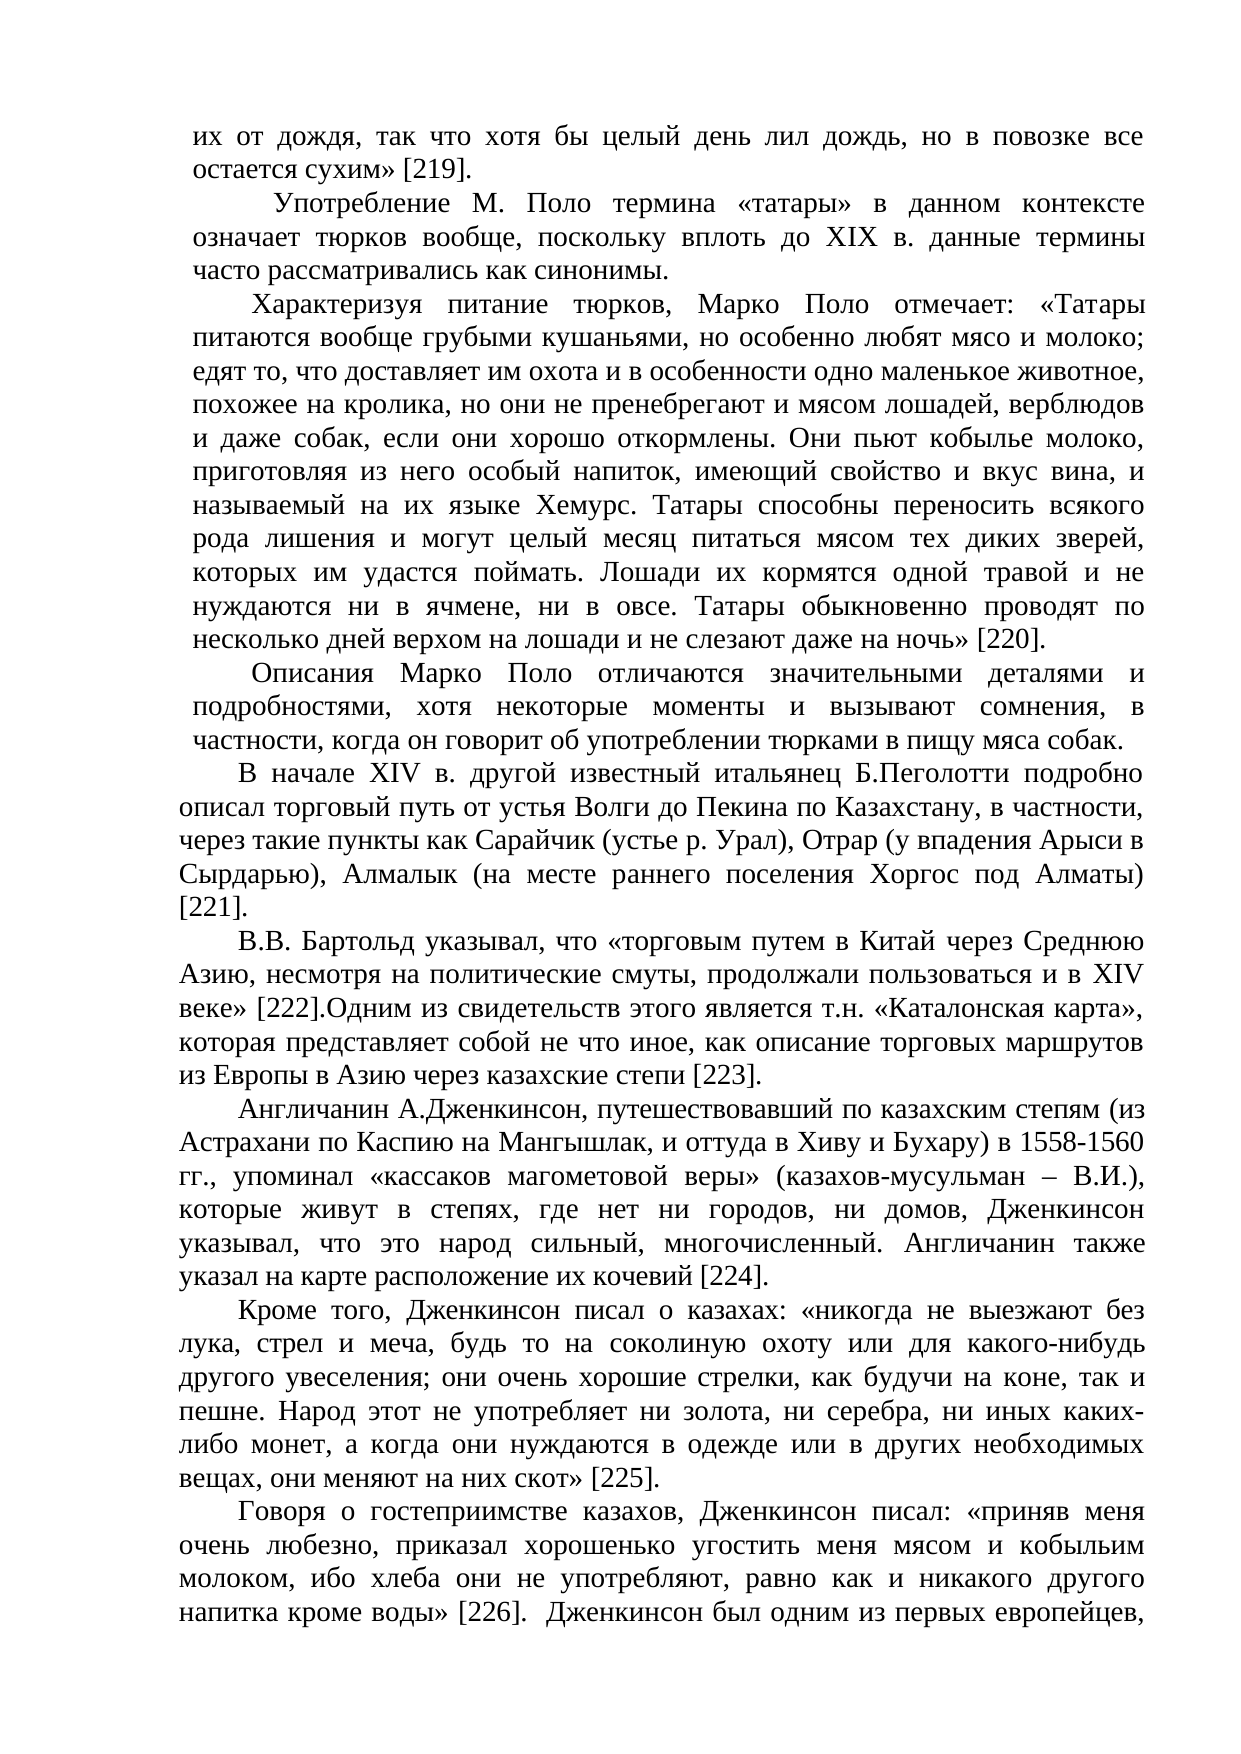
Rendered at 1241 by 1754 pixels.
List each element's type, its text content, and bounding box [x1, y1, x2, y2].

text В.В. Бартольд указывал, что «торговым путем в Китай через Среднюю Азию, несмотря на политические смуты, продолжали пользоваться и в XIV веке» [222].Одним из свидетельств этого является т.н. «Каталонская карта», которая представляет собой не что иное, как описание торговых маршрутов из Европы в Азию через казахские степи [223]. [179, 923, 1144, 1091]
text Кроме того, Дженкинсон писал о казахах: «никогда не выезжают без лука, стрел и меча, будь то на соколиную охоту или для какого-нибудь другого увеселения; они очень хорошие стрелки, как будучи на коне, так и пешне. Народ этот не употребляет ни золота, ни серебра, ни иных каких-либо монет, а когда они нуждаются в одежде или в других необходимых вещах, они меняют на них скот» [225]. [179, 1292, 1146, 1493]
text Характеризуя питание тюрков, Марко Поло отмечает: «Татары питаются вообще грубыми кушаньями, но особенно любят мясо и молоко; едят то, что доставляет им охота и в особенности одно маленькое животное, похожее на кролика, но они не пренебрегают и мясом лошадей, верблюдов и даже собак, если они хорошо откормлены. Они пьют кобылье молоко, приготовляя из него особый напиток, имеющий свойство и вкус вина, и называемый на их языке Хемурс. Татары способны переносить всякого рода лишения и могут целый месяц питаться мясом тех диких зверей, которых им удастся поймать. Лошади их кормятся одной травой и не нуждаются ни в ячмене, ни в овсе. Татары обыкновенно проводят по несколько дней верхом на лошади и не слезают даже на ночь» [220]. [192, 286, 1146, 655]
text Употребление М. Поло термина «татары» в данном контексте означает тюрков вообще, поскольку вплоть до ХIХ в. данные термины часто рассматривались как синонимы. [192, 185, 1146, 286]
text Описания Марко Поло отличаются значительными деталями и подробностями, хотя некоторые моменты и вызывают сомнения, в частности, когда он говорит об употреблении тюрками в пищу мяса собак. [192, 655, 1146, 755]
text Англичанин А.Дженкинсон, путешествовавший по казахским степям (из Астрахани по Каспию на Мангышлак, и оттуда в Хиву и Бухару) в 1558-1560 гг., упоминал «кассаков магометовой веры» (казахов-мусульман – В.И.), которые живут в степях, где нет ни городов, ни домов, Дженкинсон указывал, что это народ сильный, многочисленный. Англичанин также указал на карте расположение их кочевий [224]. [179, 1091, 1146, 1292]
text В начале XIV в. другой известный итальянец Б.Пеголотти подробно описал торговый путь от устья Волги до Пекина по Казахстану, в частности, через такие пункты как Сарайчик (устье р. Урал), Отрар (у впадения Арыси в Сырдарью), Алмалык (на месте раннего поселения Хоргос под Алматы) [221]. [179, 755, 1144, 923]
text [179, 1493, 1146, 1627]
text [192, 118, 1146, 185]
